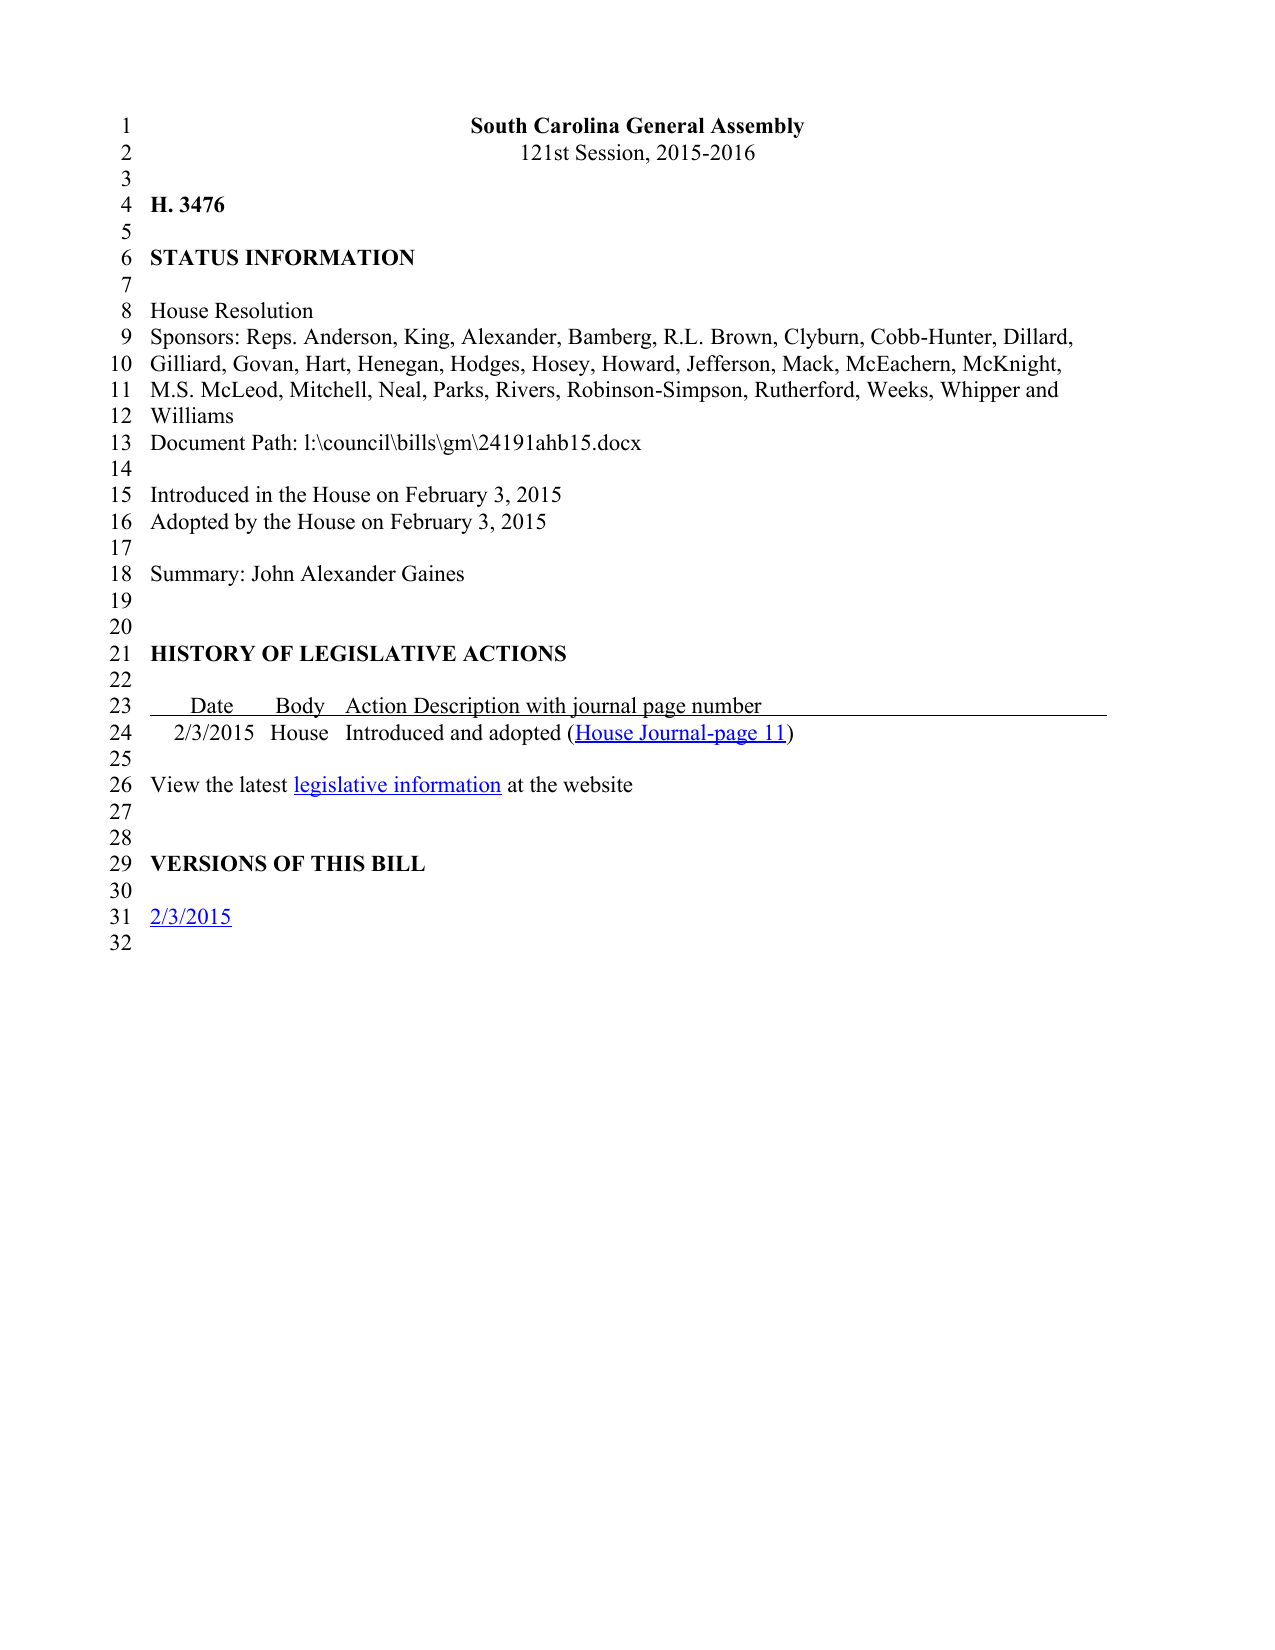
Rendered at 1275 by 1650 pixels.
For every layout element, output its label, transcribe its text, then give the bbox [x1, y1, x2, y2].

text Document Path: l:\council\bills\gm\24191ahb15.docx [150, 429, 1125, 455]
text Sponsors: Reps. Anderson, King, Alexander, Bamberg, R.L. Brown, Clyburn, Cobb-Hunter, Dillard, Gilliard, Govan, Hart, Henegan, Hodges, Hosey, Howard, Jefferson, Mack, McEachern, McKnight, M.S. McLeod, Mitchell, Neal, Parks, Rivers, Robinson-Simpson, Rutherford, Weeks, Whipper and Williams [150, 323, 1125, 429]
text House Resolution [150, 297, 1125, 323]
text View the latest legislative information at the website [150, 771, 1125, 798]
text Summary: John Alexander Gaines [150, 561, 1125, 587]
text Date Body Action Description with journal page number [150, 692, 1125, 719]
text Adopted by the House on February 3, 2015 [150, 508, 1125, 534]
text VERSIONS OF THIS BILL [150, 850, 1125, 877]
text South Carolina General Assembly [150, 112, 1125, 139]
text H. 3476 [150, 192, 1125, 218]
text 2/3/2015 House Introduced and adopted (House Journal-page 11) [150, 719, 1125, 745]
text 2/3/2015 [150, 903, 1125, 929]
text Introduced in the House on February 3, 2015 [150, 481, 1125, 508]
text STATUS INFORMATION [150, 244, 1125, 271]
text 121st Session, 2015-2016 [150, 139, 1125, 165]
text HISTORY OF LEGISLATIVE ACTIONS [150, 639, 1125, 666]
